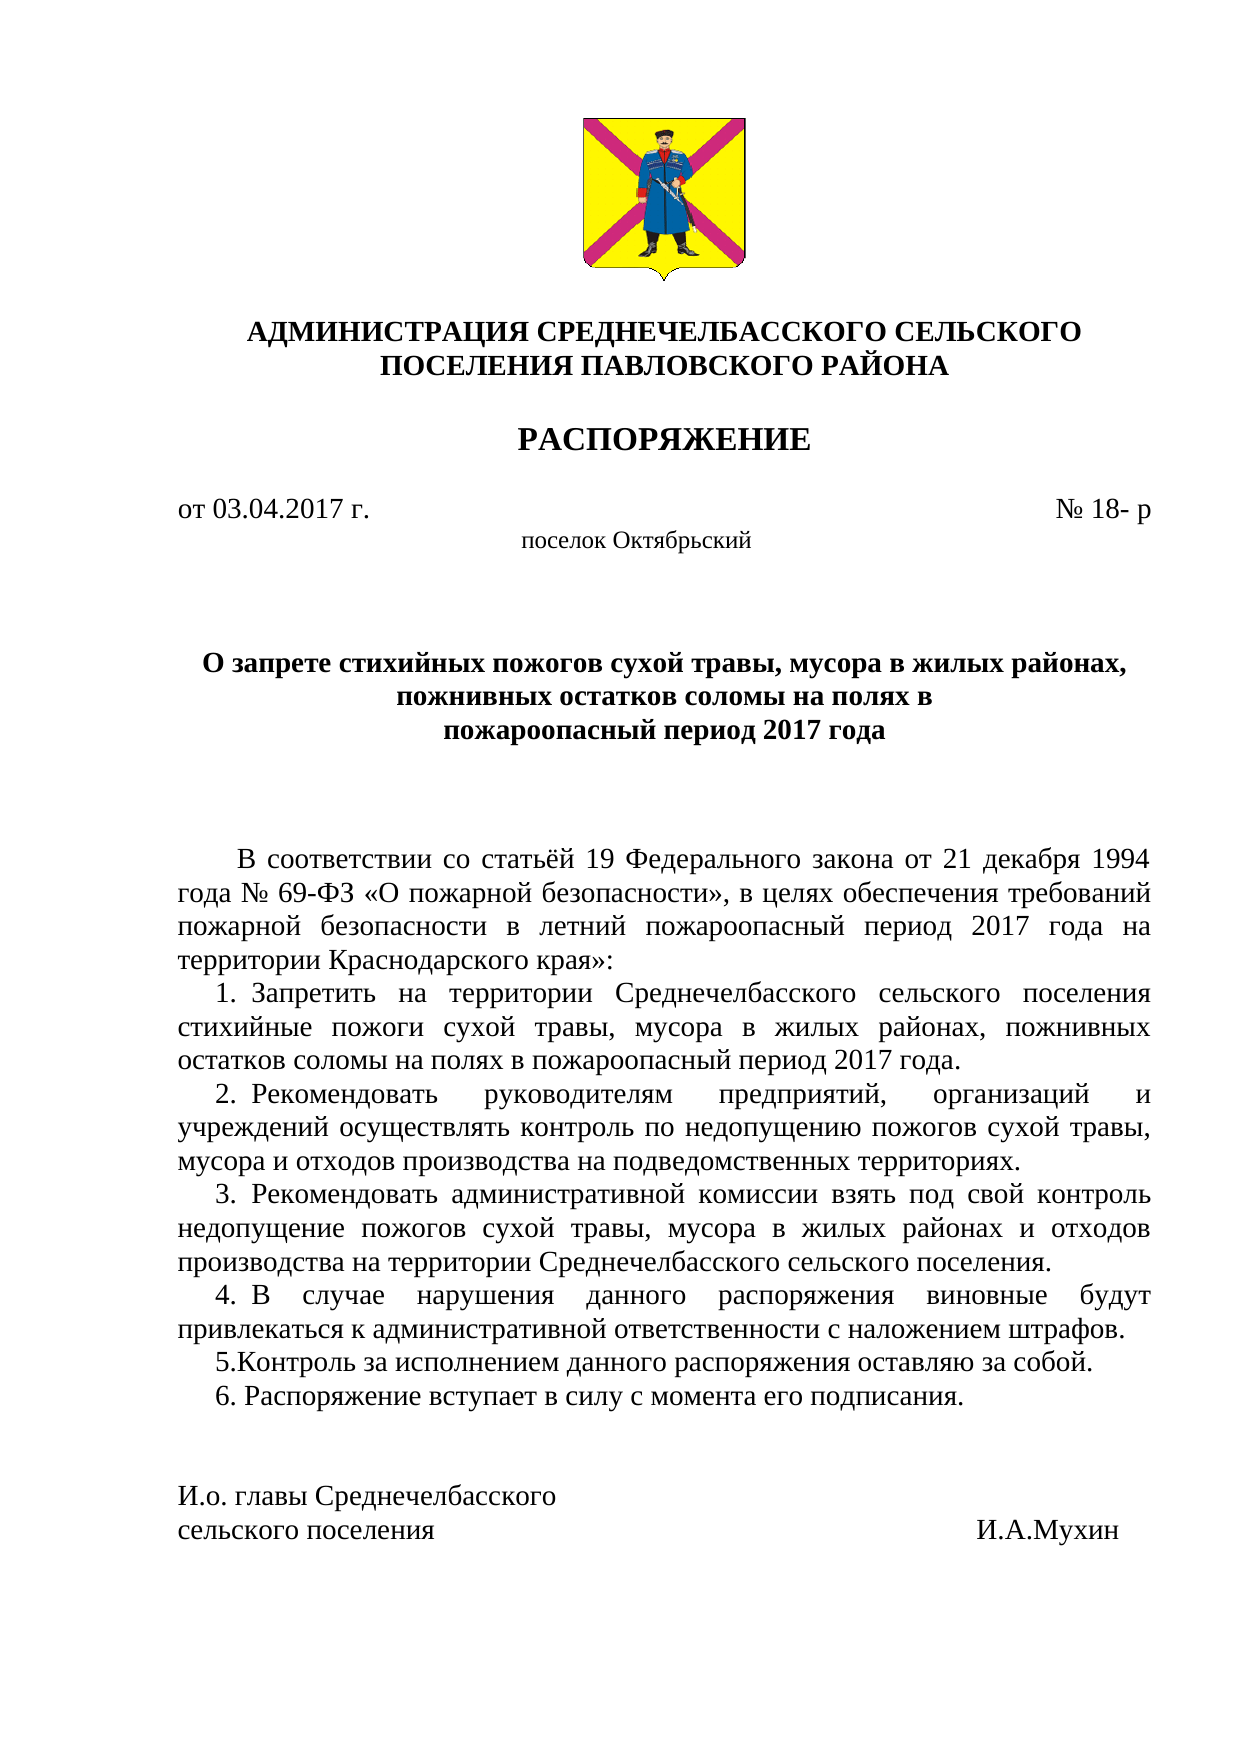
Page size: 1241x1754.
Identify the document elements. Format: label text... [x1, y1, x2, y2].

text 6. Распоряжение вступает в силу с момента его подписания. [177, 1378, 1152, 1411]
text поселок Октябрьский [177, 525, 1152, 554]
text АДМИНИСТРАЦИЯ СРЕДНЕЧЕЛБАССКОГО СЕЛЬСКОГО [177, 314, 1152, 348]
list В случае нарушения данного распоряжения виновные будут привлекаться к административной ответственности с наложением штрафов. [177, 1277, 1152, 1344]
list Рекомендовать руководителям предприятий, организаций и учреждений осуществлять контроль по недопущению пожогов сухой травы, мусора и отходов производства на подведомственных территориях. [177, 1076, 1152, 1177]
subtitle от 03.04.2017 г. № 18- р [177, 491, 1152, 525]
text сельского поселения И.А.Мухин [177, 1512, 1152, 1546]
picture [583, 118, 746, 281]
text ПОСЕЛЕНИЯ ПАВЛОВСКОГО РАЙОНА [177, 348, 1152, 381]
list Запретить на территории Среднечелбасского сельского поселения стихийные пожоги сухой травы, мусора в жилых районах, пожнивных остатков соломы на полях в пожароопасный период 2017 года. [177, 975, 1152, 1076]
text В соответствии со статьёй 19 Федерального закона от 21 декабря 1994 года № 69-ФЗ «О пожарной безопасности», в целях обеспечения требований пожарной безопасности в летний пожароопасный период 2017 года на территории Краснодарского края»: [177, 841, 1152, 975]
text РАСПОРЯЖЕНИЕ [177, 419, 1152, 458]
text 5.Контроль за исполнением данного распоряжения оставляю за собой. [177, 1344, 1152, 1378]
text И.о. главы Среднечелбасского [177, 1478, 1152, 1512]
text О запрете стихийных пожогов сухой травы, мусора в жилых районах, пожнивных остатков соломы на полях в [177, 645, 1152, 712]
list Рекомендовать административной комиссии взять под свой контроль недопущение пожогов сухой травы, мусора в жилых районах и отходов производства на территории Среднечелбасского сельского поселения. [177, 1177, 1152, 1277]
text пожароопасный период 2017 года [177, 712, 1152, 745]
